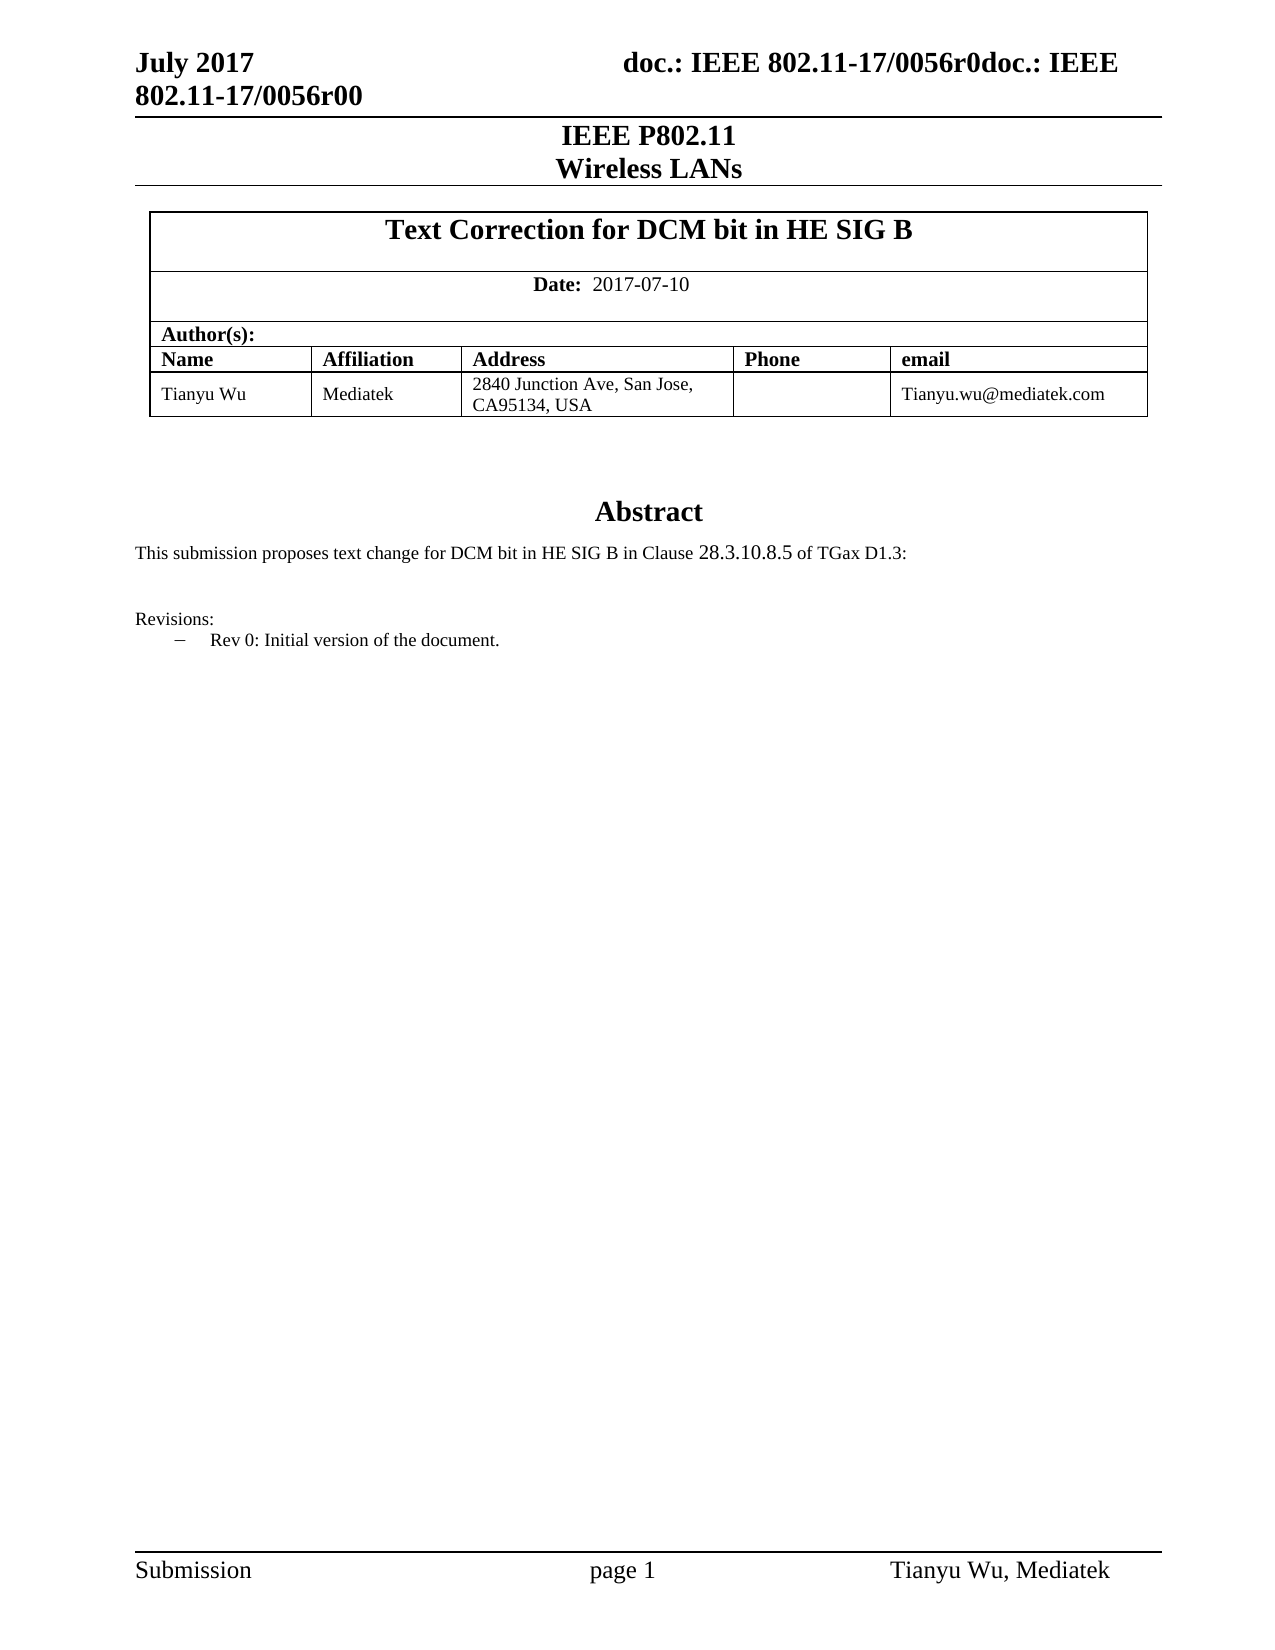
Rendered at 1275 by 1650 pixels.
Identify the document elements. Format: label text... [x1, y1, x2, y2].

table_cell email [891, 347, 1147, 371]
table_cell Name [151, 347, 311, 371]
table_cell Tianyu.wu@mediatek.com [891, 373, 1147, 416]
text This submission proposes text change for DCM bit in HE SIG B in Clause 28.3.10.8.5 of TGax D1.3: [135, 540, 1162, 564]
table_cell Date: 2017-07-10 [151, 272, 1147, 321]
list Rev 0: Initial version of the document. [172, 629, 1162, 651]
table_cell Author(s): [151, 322, 1147, 346]
table_cell Mediatek [312, 373, 461, 416]
table_cell Tianyu Wu [151, 373, 311, 416]
text Abstract [135, 494, 1162, 528]
table_cell Phone [734, 347, 890, 371]
text IEEE P802.11 Wireless LANs [135, 118, 1162, 185]
text Revisions: [135, 607, 1162, 629]
table_cell Address [462, 347, 733, 371]
table_cell [734, 373, 890, 416]
table_header Text Correction for DCM bit in HE SIG B [151, 213, 1147, 271]
table_cell 2840 Junction Ave, San Jose, CA95134, USA [462, 373, 733, 416]
table_cell Affiliation [312, 347, 461, 371]
